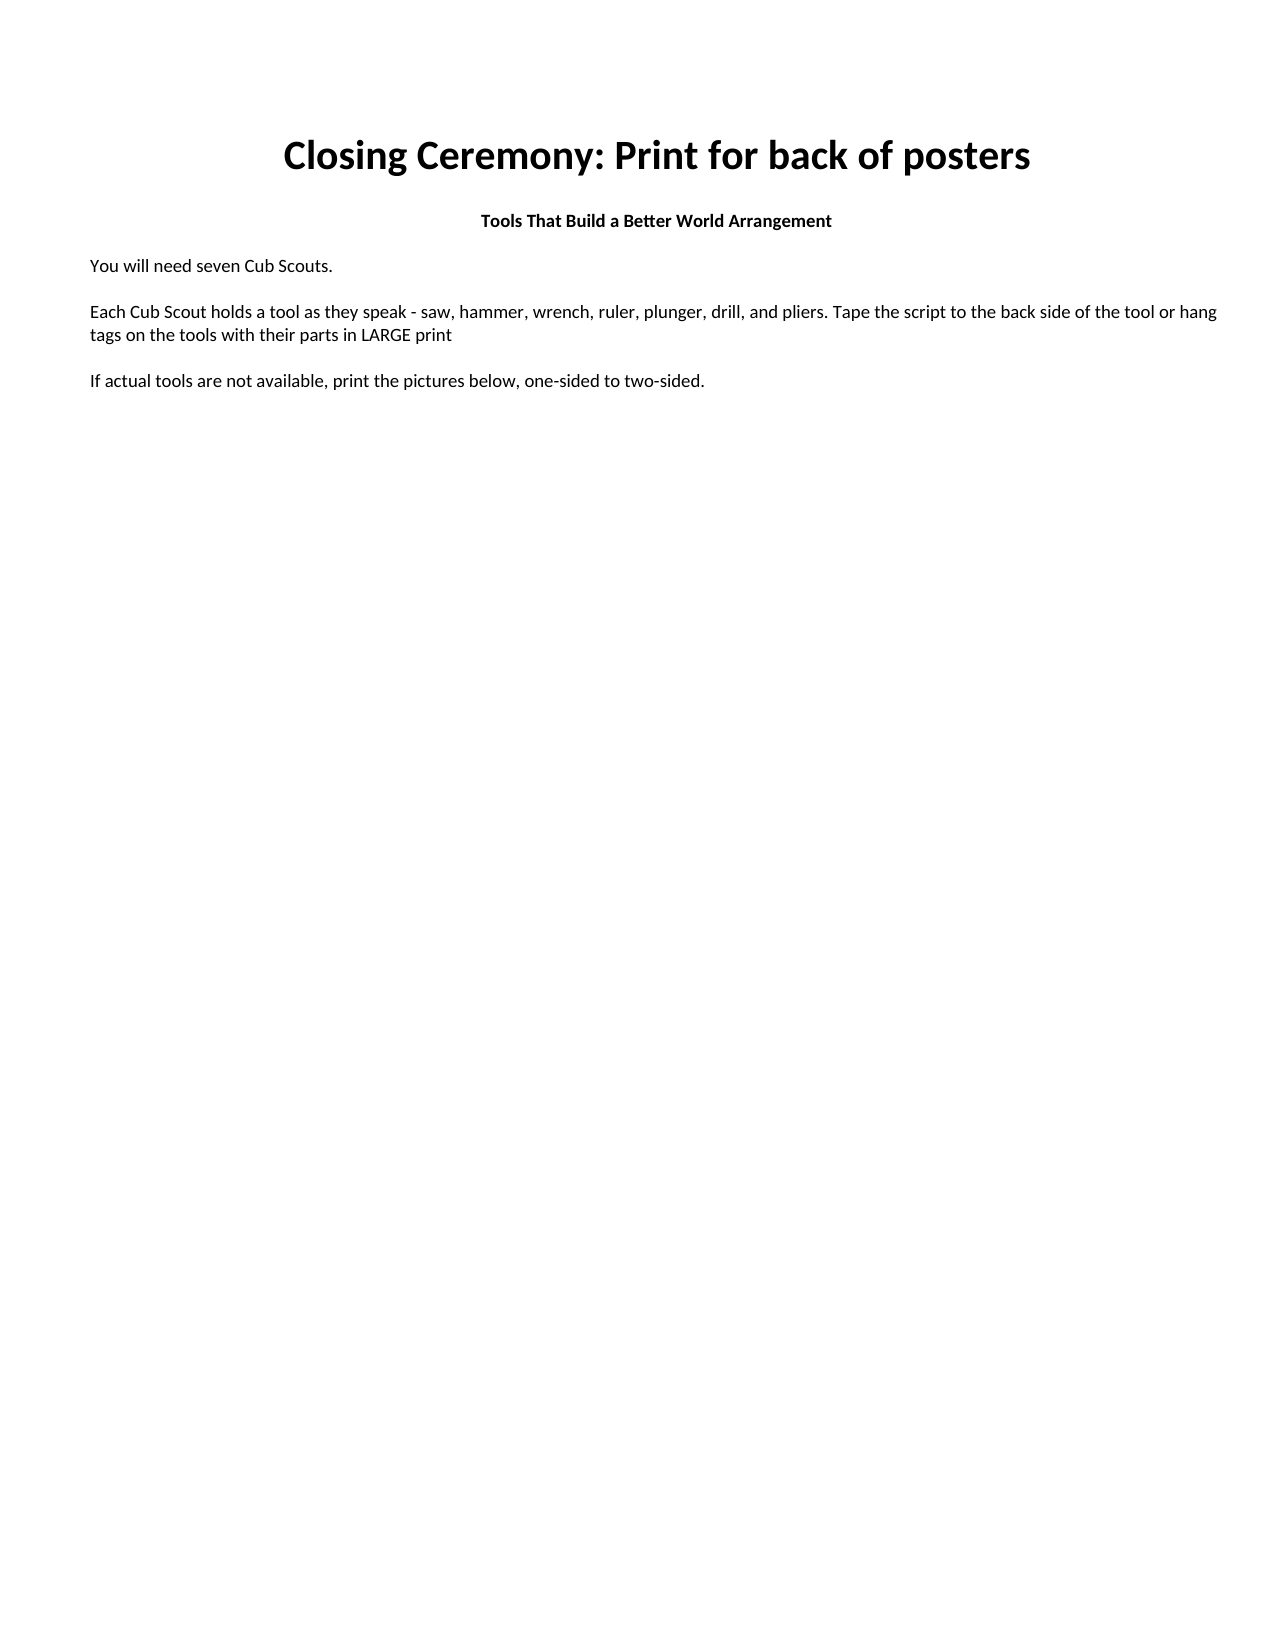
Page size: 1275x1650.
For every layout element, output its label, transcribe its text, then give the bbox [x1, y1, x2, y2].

text Each Cub Scout holds a tool as they speak - saw, hammer, wrench, ruler, plunger, drill, and pliers. Tape the script to the back side of the tool or hang tags on the tools with their parts in LARGE print [90, 300, 1223, 346]
text Tools That Build a Better World Arrangement [90, 209, 1223, 232]
text If actual tools are not available, print the pictures below, one-sided to two-sided. [90, 369, 1223, 392]
text Closing Ceremony: Print for back of posters [90, 129, 1225, 209]
text You will need seven Cub Scouts. [90, 254, 1223, 277]
